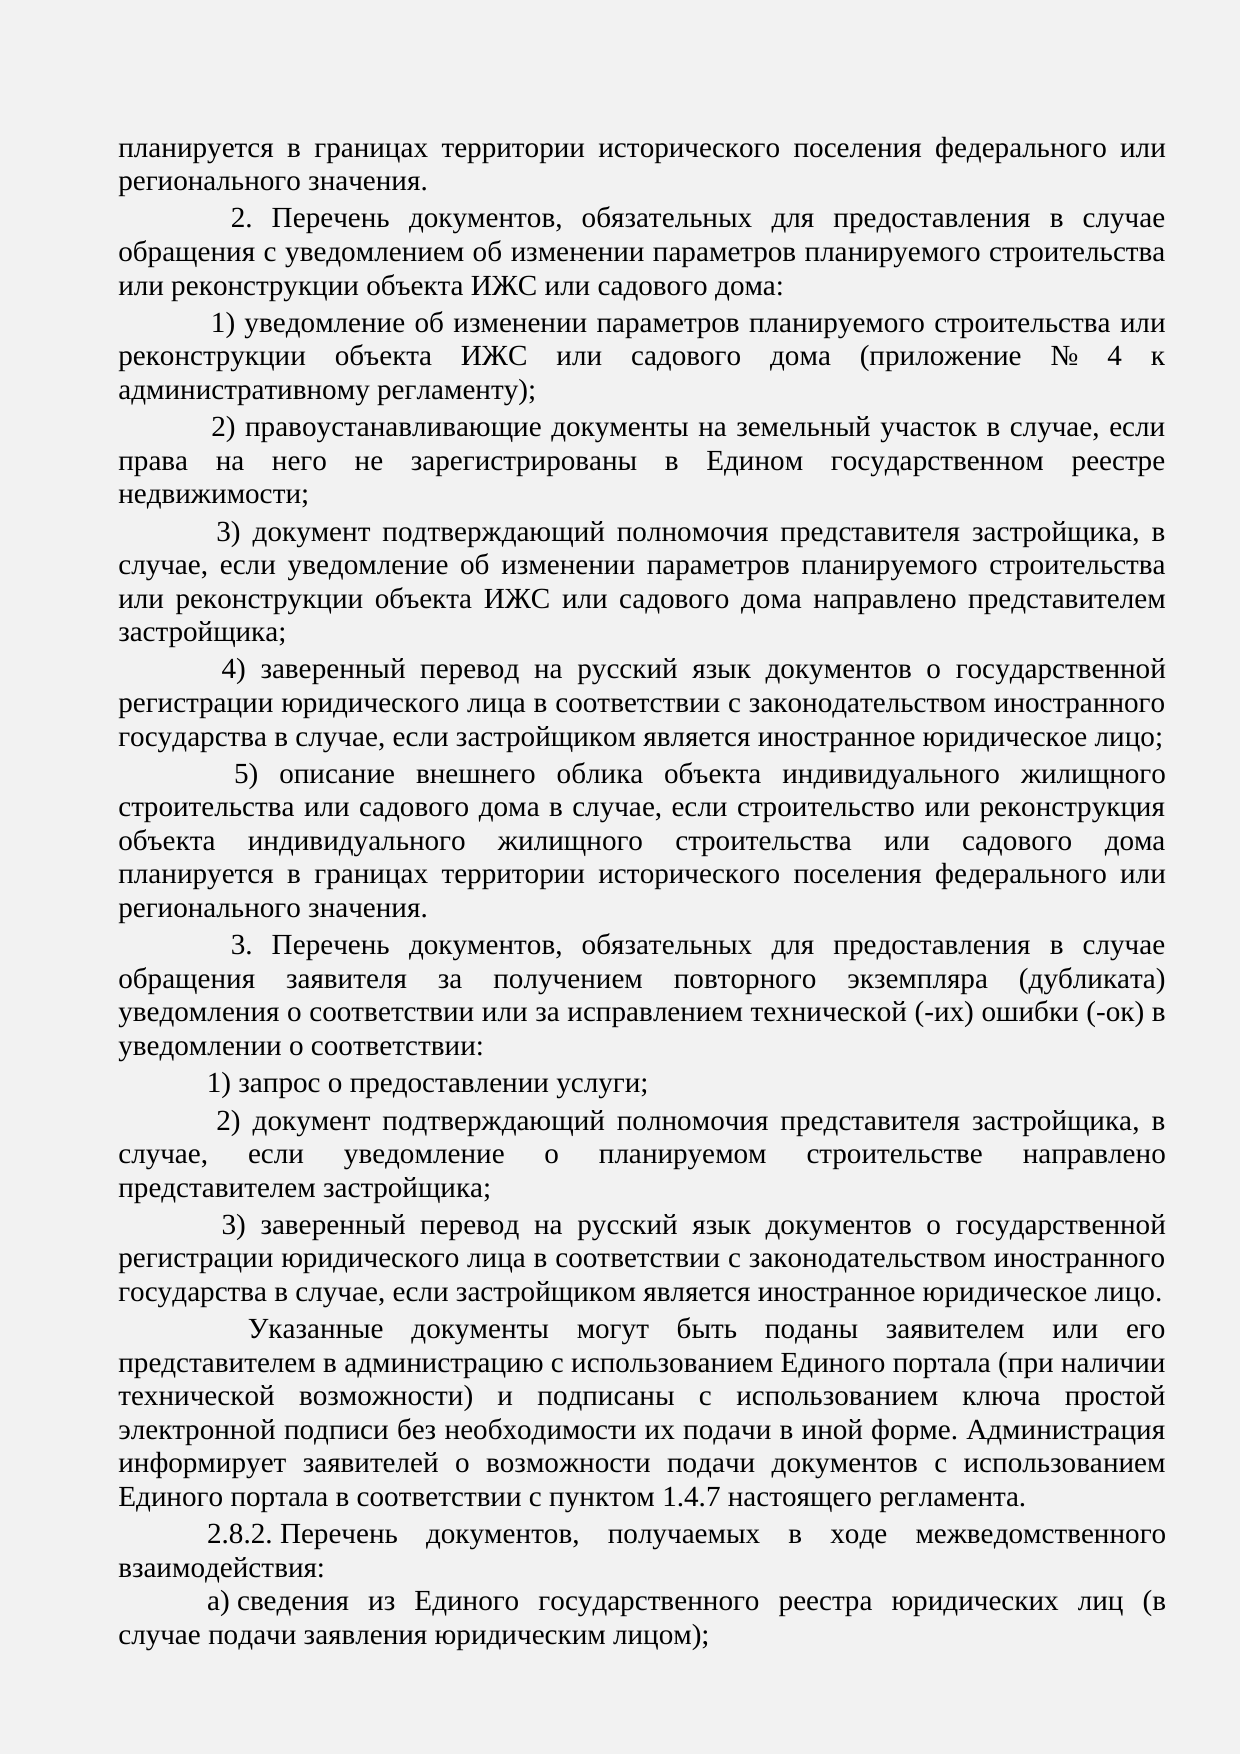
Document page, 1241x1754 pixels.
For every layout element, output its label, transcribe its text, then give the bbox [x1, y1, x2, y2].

text 1) уведомление об изменении параметров планируемого строительства или реконструкции объекта ИЖС или садового дома (приложение № 4 к административному регламенту); [118, 305, 1167, 406]
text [118, 130, 1167, 197]
text 2.8.2. Перечень документов, получаемых в ходе межведомственного взаимодействия: [118, 1516, 1167, 1583]
text 2. Перечень документов, обязательных для предоставления в случае обращения с уведомлением об изменении параметров планируемого строительства или реконструкции объекта ИЖС или садового дома: [118, 201, 1167, 301]
text 1) запрос о предоставлении услуги; [118, 1065, 1167, 1099]
text 2) документ подтверждающий полномочия представителя застройщика, в случае, если уведомление о планируемом строительстве направлено представителем застройщика; [118, 1103, 1167, 1203]
text Указанные документы могут быть поданы заявителем или его представителем в администрацию с использованием Единого портала (при наличии технической возможности) и подписаны с использованием ключа простой электронной подписи без необходимости их подачи в иной форме. Администрация информирует заявителей о возможности подачи документов с использованием Единого портала в соответствии с пунктом 1.4.7 настоящего регламента. [118, 1311, 1167, 1513]
text 4) заверенный перевод на русский язык документов о государственной регистрации юридического лица в соответствии с законодательством иностранного государства в случае, если застройщиком является иностранное юридическое лицо; [118, 652, 1167, 752]
text 3) документ подтверждающий полномочия представителя застройщика, в случае, если уведомление об изменении параметров планируемого строительства или реконструкции объекта ИЖС или садового дома направлено представителем застройщика; [118, 514, 1167, 648]
text 3. Перечень документов, обязательных для предоставления в случае обращения заявителя за получением повторного экземпляра (дубликата) уведомления о соответствии или за исправлением технической (-их) ошибки (-ок) в уведомлении о соответствии: [118, 927, 1167, 1062]
text 3) заверенный перевод на русский язык документов о государственной регистрации юридического лица в соответствии с законодательством иностранного государства в случае, если застройщиком является иностранное юридическое лицо. [118, 1207, 1167, 1308]
text а) сведения из Единого государственного реестра юридических лиц (в случае подачи заявления юридическим лицом); [118, 1583, 1167, 1651]
